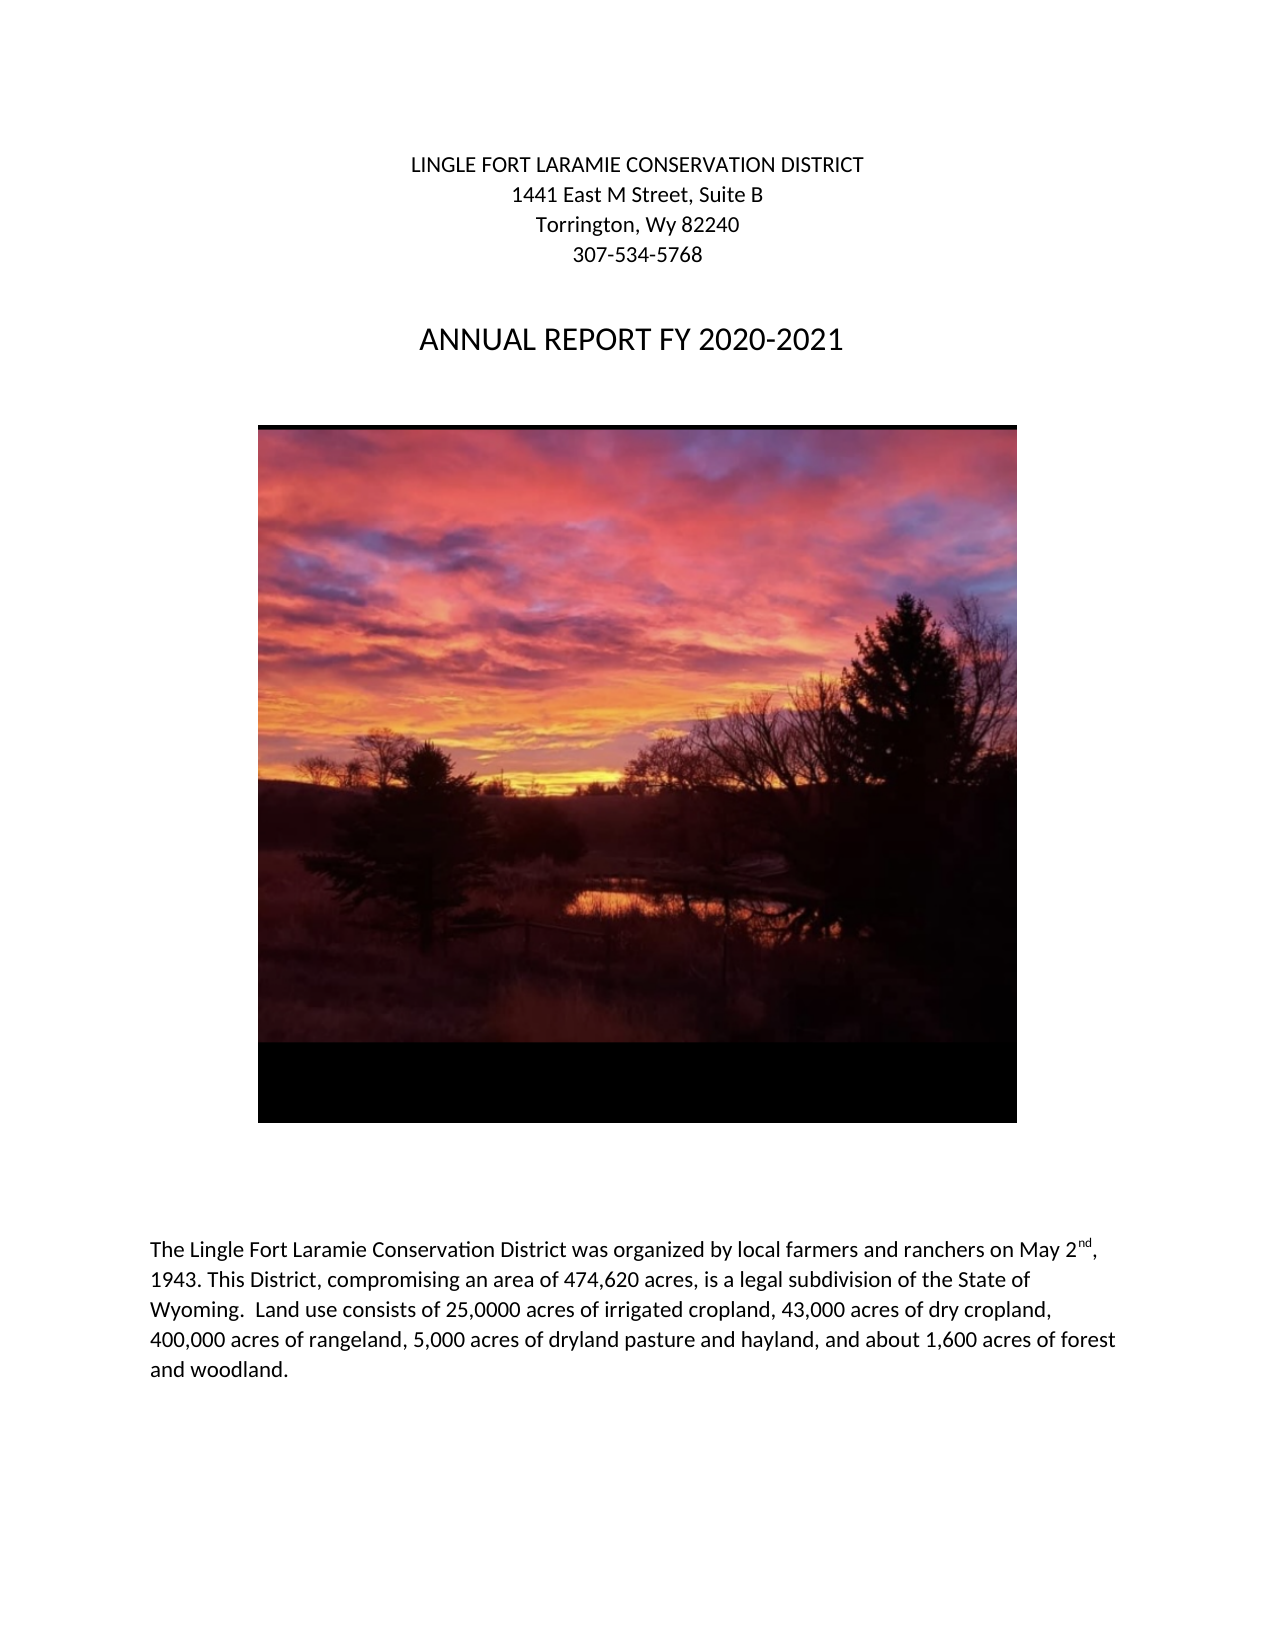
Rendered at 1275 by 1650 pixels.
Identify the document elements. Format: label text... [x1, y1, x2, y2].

text 307-534-5768 [150, 241, 1125, 269]
text ANNUAL REPORT FY 2020-2021 [150, 318, 1125, 358]
text Torrington, Wy 82240 [150, 210, 1125, 238]
text LINGLE FORT LARAMIE CONSERVATION DISTRICT [150, 150, 1125, 178]
text 1441 East M Street, Suite B [150, 180, 1125, 208]
text The Lingle Fort Laramie Conservation District was organized by local farmers and ranchers on May 2nd, 1943. This District, compromising an area of 474,620 acres, is a legal subdivision of the State of Wyoming. Land use consists of 25,0000 acres of irrigated cropland, 43,000 acres of dry cropland, 400,000 acres of rangeland, 5,000 acres of dryland pasture and hayland, and about 1,600 acres of forest and woodland. [150, 1235, 1125, 1383]
picture [258, 425, 1017, 1123]
